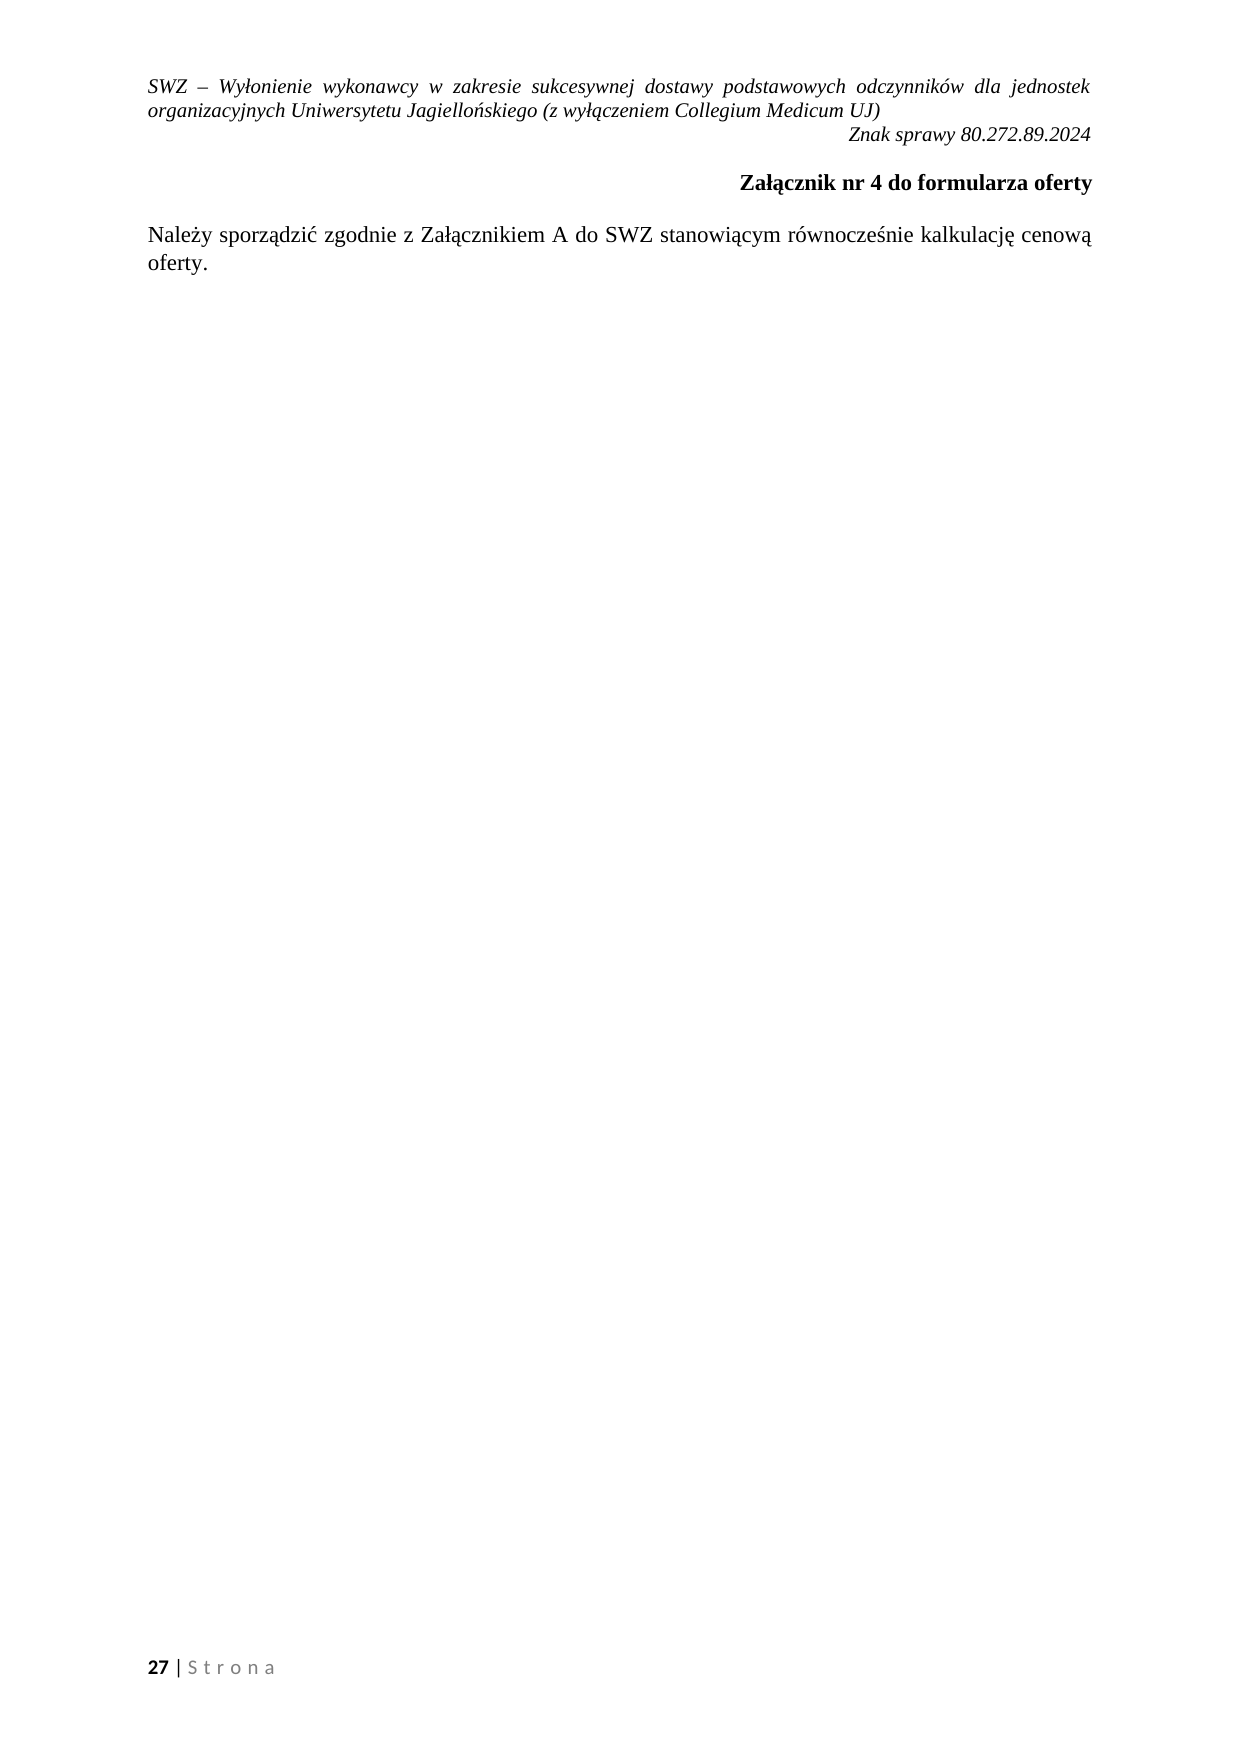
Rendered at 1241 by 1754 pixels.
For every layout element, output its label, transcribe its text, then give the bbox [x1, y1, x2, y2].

text Załącznik nr 4 do formularza oferty [148, 169, 1093, 195]
text Należy sporządzić zgodnie z Załącznikiem A do SWZ stanowiącym równocześnie kalkulację cenową oferty. [148, 221, 1093, 275]
